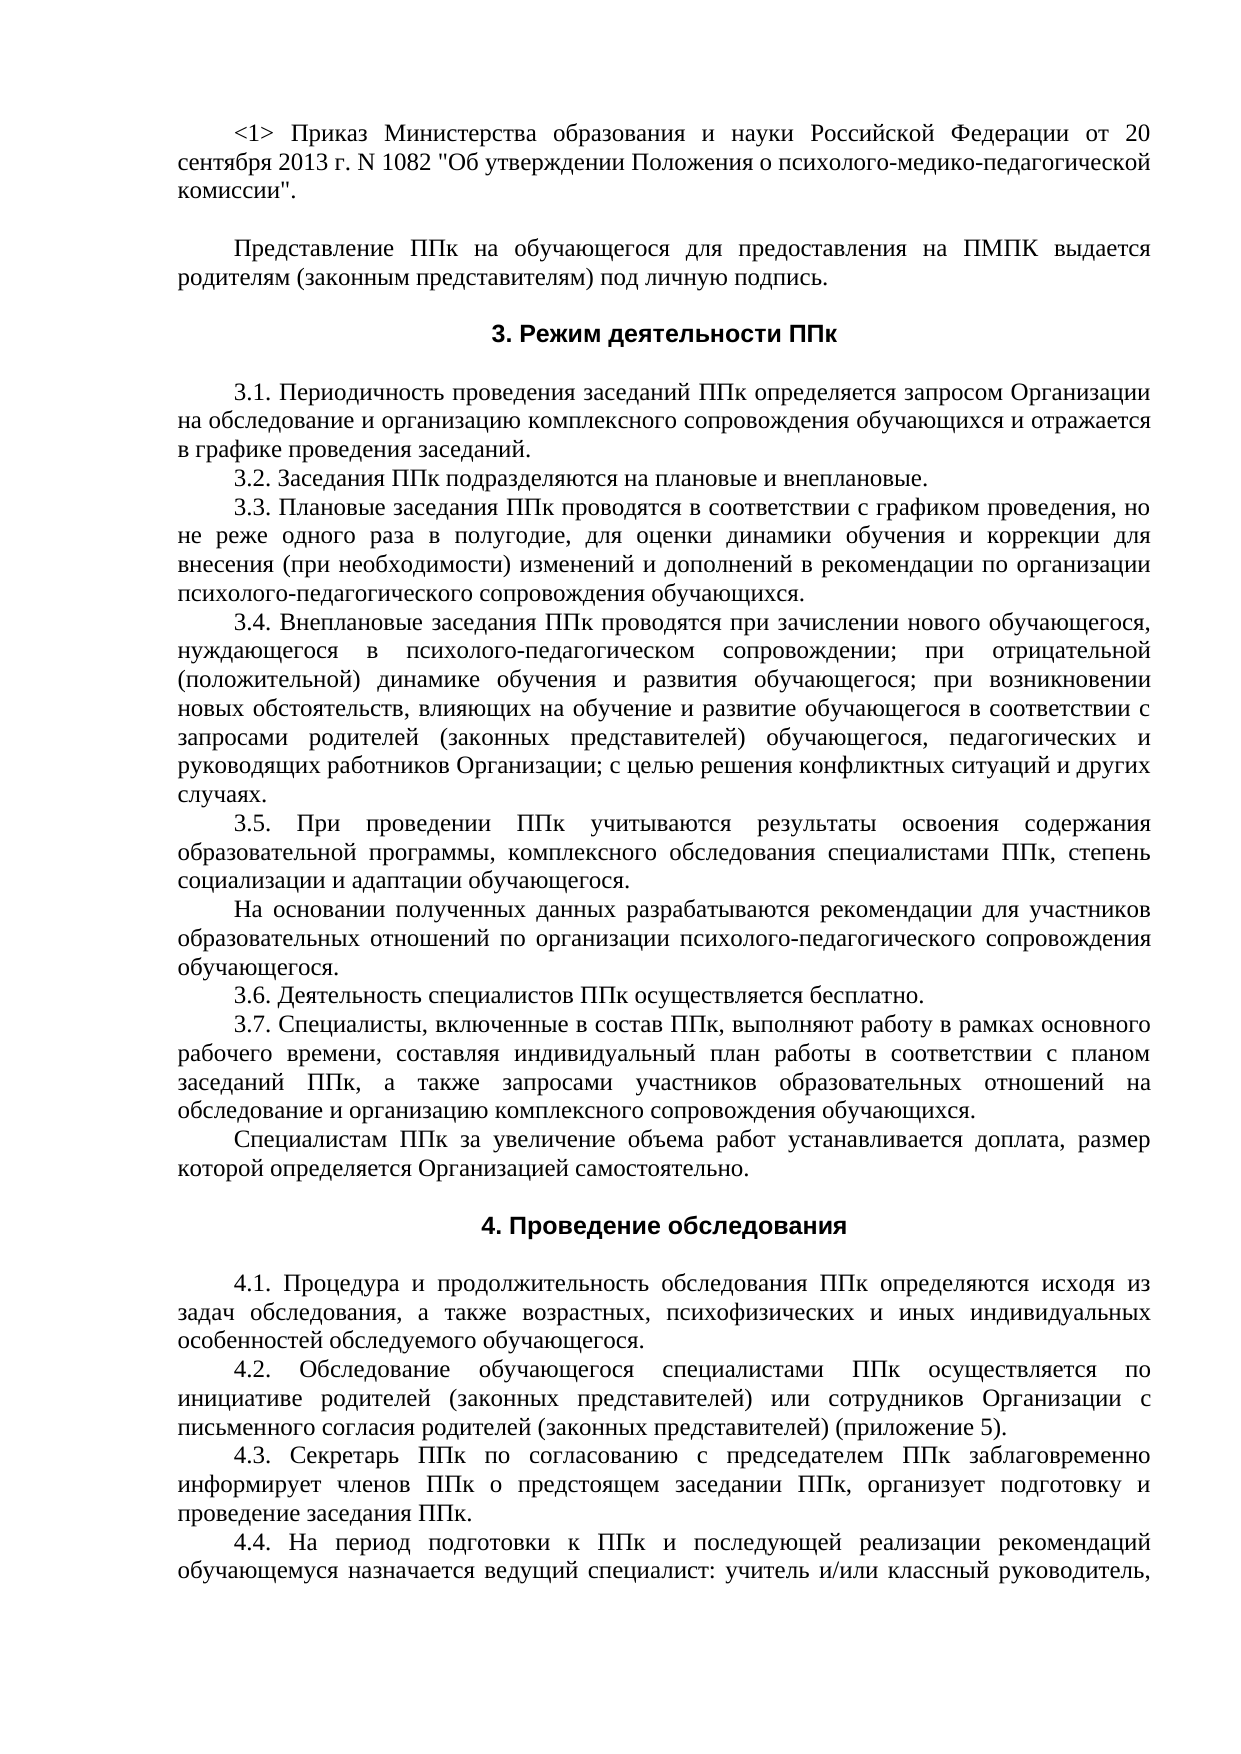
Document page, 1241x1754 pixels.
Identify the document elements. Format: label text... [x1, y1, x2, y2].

text 4.2. Обследование обучающегося специалистами ППк осуществляется по инициативе родителей (законных представителей) или сотрудников Организации с письменного согласия родителей (законных представителей) (приложение 5). [177, 1354, 1152, 1441]
text 3.1. Периодичность проведения заседаний ППк определяется запросом Организации на обследование и организацию комплексного сопровождения обучающихся и отражается в графике проведения заседаний. [177, 377, 1152, 463]
text 3. Режим деятельности ППк [177, 319, 1152, 348]
text 3.7. Специалисты, включенные в состав ППк, выполняют работу в рамках основного рабочего времени, составляя индивидуальный план работы в соответствии с планом заседаний ППк, а также запросами участников образовательных отношений на обследование и организацию комплексного сопровождения обучающихся. [177, 1009, 1152, 1124]
text На основании полученных данных разрабатываются рекомендации для участников образовательных отношений по организации психолого-педагогического сопровождения обучающегося. [177, 894, 1152, 981]
text 3.3. Плановые заседания ППк проводятся в соответствии с графиком проведения, но не реже одного раза в полугодие, для оценки динамики обучения и коррекции для внесения (при необходимости) изменений и дополнений в рекомендации по организации психолого-педагогического сопровождения обучающихся. [177, 492, 1152, 607]
text 3.2. Заседания ППк подразделяются на плановые и внеплановые. [177, 463, 1152, 492]
text <1> Приказ Министерства образования и науки Российской Федерации от 20 сентября 2013 г. N 1082 "Об утверждении Положения о психолого-медико-педагогической комиссии". [177, 118, 1152, 204]
text Специалистам ППк за увеличение объема работ устанавливается доплата, размер которой определяется Организацией самостоятельно. [177, 1124, 1152, 1182]
text Представление ППк на обучающегося для предоставления на ПМПК выдается родителям (законным представителям) под личную подпись. [177, 233, 1152, 291]
text 3.4. Внеплановые заседания ППк проводятся при зачислении нового обучающегося, нуждающегося в психолого-педагогическом сопровождении; при отрицательной (положительной) динамике обучения и развития обучающегося; при возникновении новых обстоятельств, влияющих на обучение и развитие обучающегося в соответствии с запросами родителей (законных представителей) обучающегося, педагогических и руководящих работников Организации; с целью решения конфликтных ситуаций и других случаях. [177, 607, 1152, 808]
text 3.5. При проведении ППк учитываются результаты освоения содержания образовательной программы, комплексного обследования специалистами ППк, степень социализации и адаптации обучающегося. [177, 808, 1152, 894]
text 4.3. Секретарь ППк по согласованию с председателем ППк заблаговременно информирует членов ППк о предстоящем заседании ППк, организует подготовку и проведение заседания ППк. [177, 1441, 1152, 1527]
text 3.6. Деятельность специалистов ППк осуществляется бесплатно. [177, 981, 1152, 1009]
text 4. Проведение обследования [177, 1211, 1152, 1239]
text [177, 1527, 1152, 1584]
text 4.1. Процедура и продолжительность обследования ППк определяются исходя из задач обследования, а также возрастных, психофизических и иных индивидуальных особенностей обследуемого обучающегося. [177, 1268, 1152, 1354]
